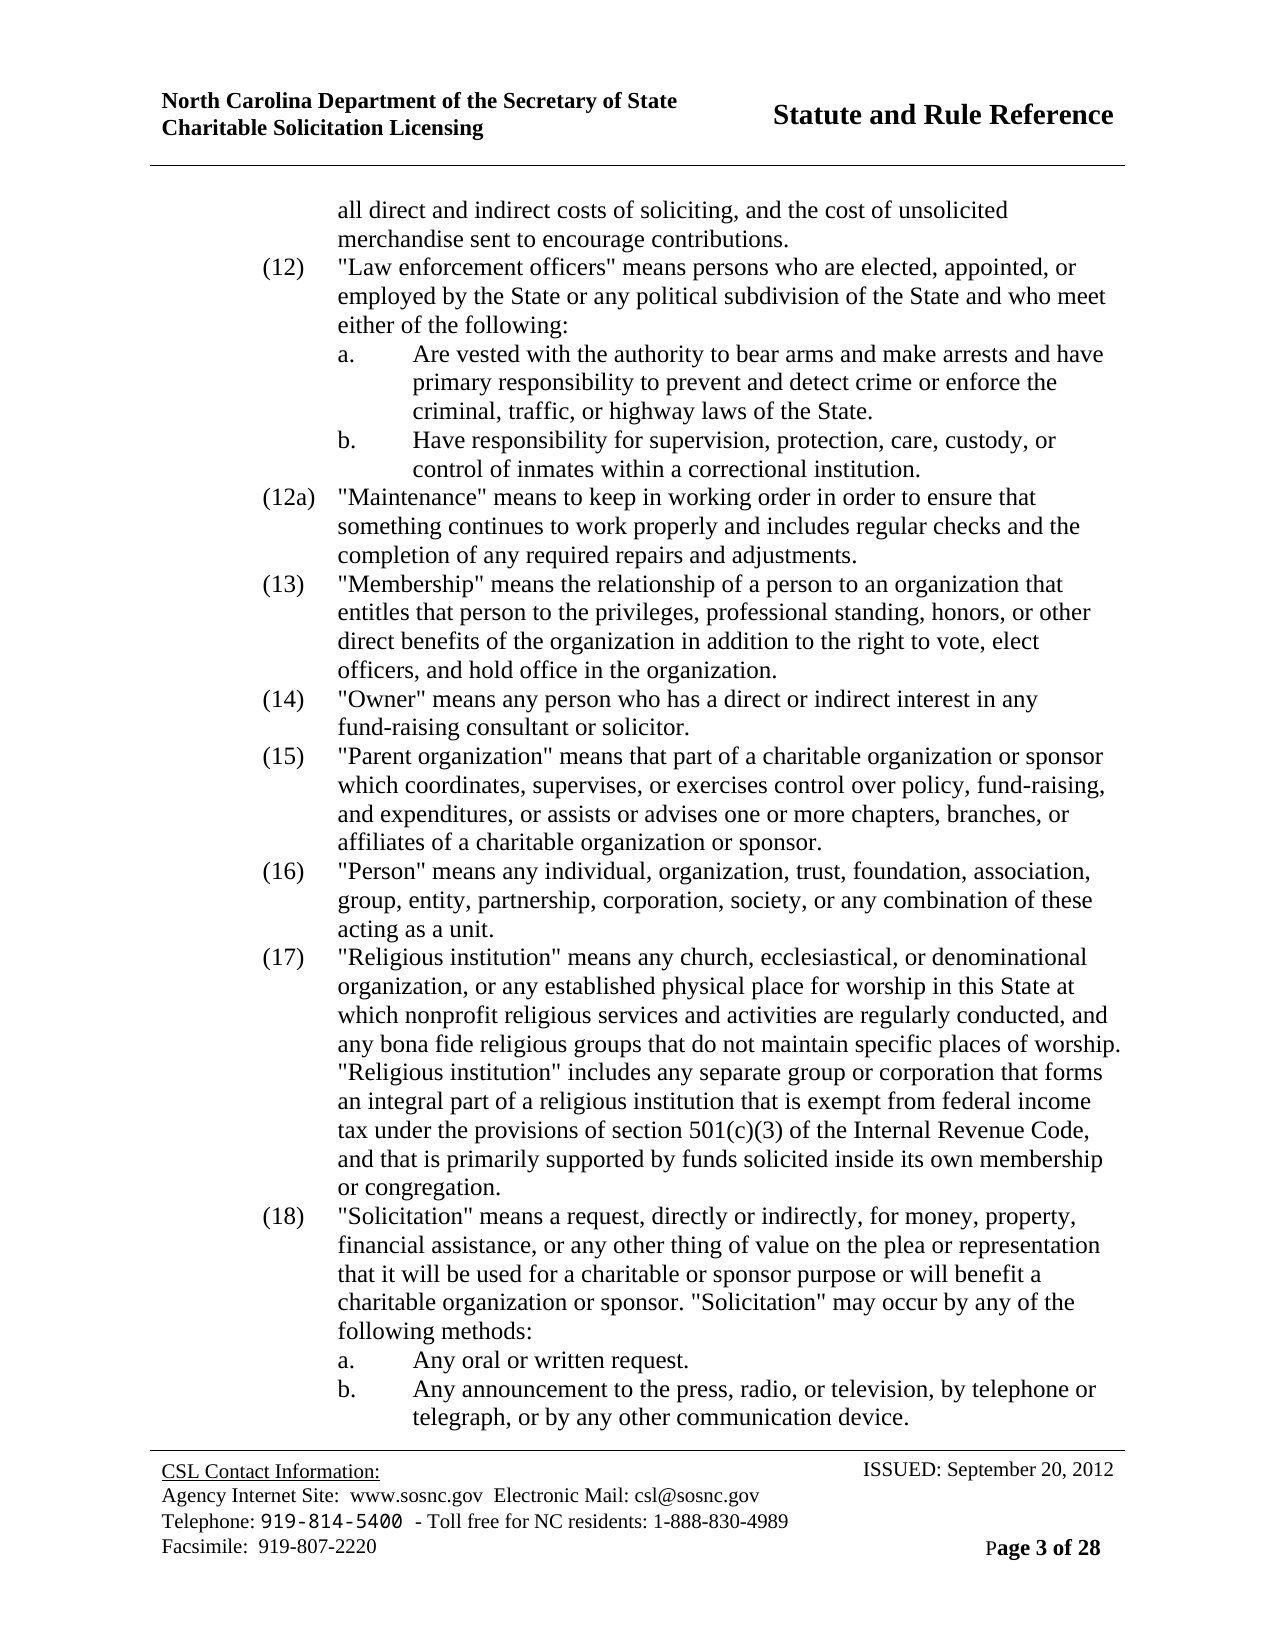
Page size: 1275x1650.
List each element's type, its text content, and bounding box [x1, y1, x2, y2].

text (12) "Law enforcement officers" means persons who are elected, appointed, or employed by the State or any political subdivision of the State and who meet either of the following: [262, 252, 1125, 339]
text a. Any oral or written request. [337, 1345, 1125, 1374]
text (16) "Person" means any individual, organization, trust, foundation, association, group, entity, partnership, corporation, society, or any combination of these acting as a unit. [262, 856, 1125, 942]
text (18) "Solicitation" means a request, directly or indirectly, for money, property, financial assistance, or any other thing of value on the plea or representation that it will be used for a charitable or sponsor purpose or will benefit a charitable organization or sponsor. "Solicitation" may occur by any of the following methods: [262, 1201, 1125, 1345]
text (15) "Parent organization" means that part of a charitable organization or sponsor which coordinates, supervises, or exercises control over policy, fund-raising, and expenditures, or assists or advises one or more chapters, branches, or affiliates of a charitable organization or sponsor. [262, 741, 1125, 856]
text b. Any announcement to the press, radio, or television, by telephone or telegraph, or by any other communication device. [337, 1374, 1125, 1431]
text (12a) "Maintenance" means to keep in working order in order to ensure that something continues to work properly and includes regular checks and the completion of any required repairs and adjustments. [262, 482, 1125, 569]
text (17) "Religious institution" means any church, ecclesiastical, or denominational organization, or any established physical place for worship in this State at which nonprofit religious services and activities are regularly conducted, and any bona fide religious groups that do not maintain specific places of worship. "Religious institution" includes any separate group or corporation that forms an integral part of a religious institution that is exempt from federal income tax under the provisions of section 501(c)(3) of the Internal Revenue Code, and that is primarily supported by funds solicited inside its own membership or congregation. [262, 942, 1125, 1201]
text (13) "Membership" means the relationship of a person to an organization that entitles that person to the privileges, professional standing, honors, or other direct benefits of the organization in addition to the right to vote, elect officers, and hold office in the organization. [262, 569, 1125, 684]
text (14) "Owner" means any person who has a direct or indirect interest in any fund-raising consultant or solicitor. [262, 684, 1125, 741]
text a. Are vested with the authority to bear arms and make arrests and have primary responsibility to prevent and detect crime or enforce the criminal, traffic, or highway laws of the State. [337, 339, 1125, 425]
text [262, 195, 1125, 252]
text b. Have responsibility for supervision, protection, care, custody, or control of inmates within a correctional institution. [337, 425, 1125, 482]
